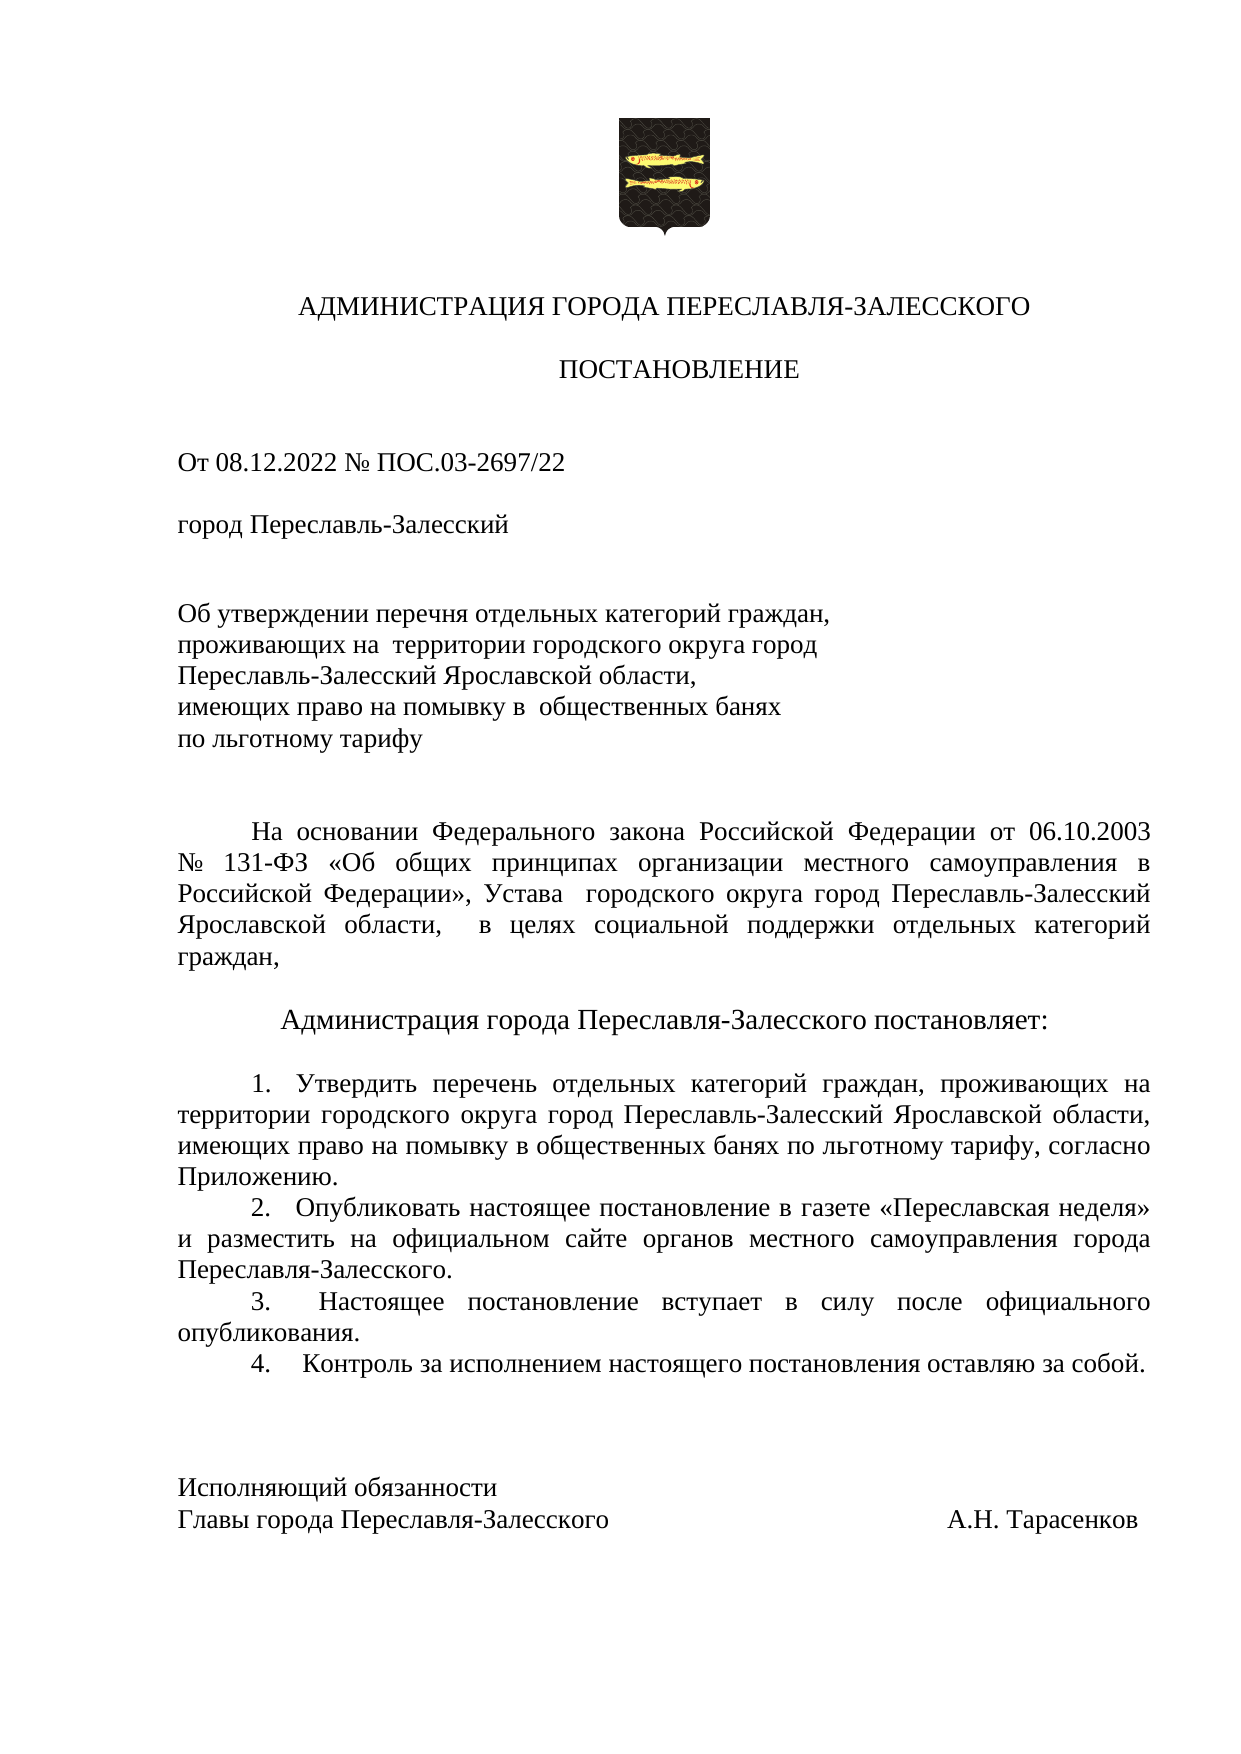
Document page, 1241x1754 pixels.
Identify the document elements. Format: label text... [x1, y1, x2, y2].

text имеющих право на помывку в общественных банях [177, 691, 1152, 722]
text АДМИНИСТРАЦИЯ ГОРОДА ПЕРЕСЛАВЛЯ-ЗАЛЕССКОГО [177, 290, 1152, 322]
list Опубликовать настоящее постановление в газете «Переславская неделя» и разместить на официальном сайте органов местного самоуправления города Переславля-Залесского. [177, 1191, 1152, 1285]
text по льготному тарифу [177, 722, 1152, 753]
text ПОСТАНОВЛЕНИЕ [207, 353, 1152, 384]
text Администрация города Переславля-Залесского постановляет: [177, 1002, 1152, 1036]
text От 08.12.2022 № ПОС.03-2697/22 [177, 446, 1152, 477]
text На основании Федерального закона Российской Федерации от 06.10.2003 № 131-ФЗ «Об общих принципах организации местного самоуправления в Российской Федерации», Устава городского округа город Переславль-Залесский Ярославской области, в целях социальной поддержки отдельных категорий граждан, [177, 815, 1152, 971]
list Контроль за исполнением настоящего постановления оставляю за собой. [177, 1347, 1152, 1378]
text город Переславль-Залесский [177, 508, 1152, 539]
text проживающих на территории городского округа город [177, 628, 1152, 659]
text Об утверждении перечня отдельных категорий граждан, [177, 597, 1152, 628]
text Переславль-Залесский Ярославской области, [177, 659, 1152, 691]
list Утвердить перечень отдельных категорий граждан, проживающих на территории городского округа город Переславль-Залесский Ярославской области, имеющих право на помывку в общественных банях по льготному тарифу, согласно Приложению. [177, 1067, 1152, 1191]
list Настоящее постановление вступает в силу после официального опубликования. [177, 1285, 1152, 1347]
text Главы города Переславля-Залесского А.Н. Тарасенков [177, 1503, 1152, 1534]
text Исполняющий обязанности [177, 1472, 1152, 1503]
